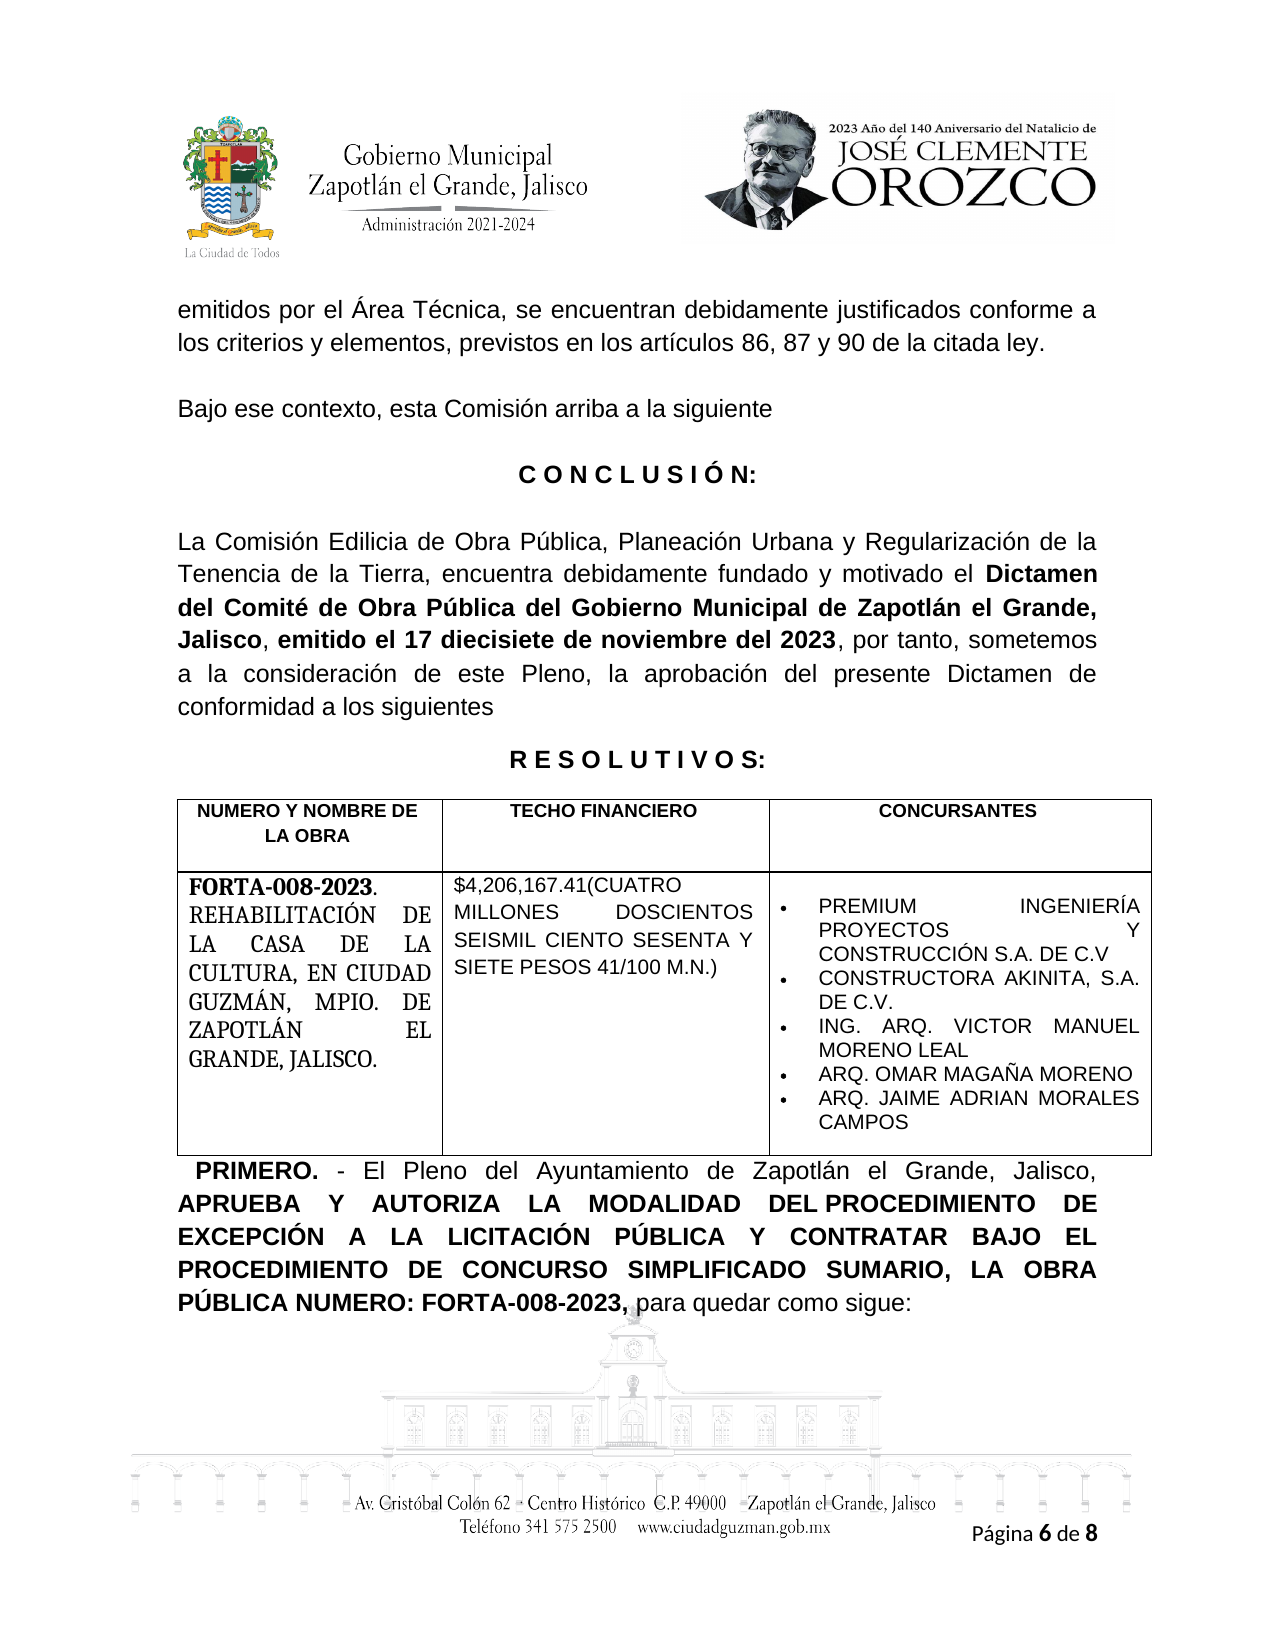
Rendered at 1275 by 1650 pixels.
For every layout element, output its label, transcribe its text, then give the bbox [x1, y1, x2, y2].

text R E S O L U T I V O S: [177, 745, 1098, 774]
table_header NUMERO Y NOMBRE DE LA OBRA [178, 800, 442, 871]
table_cell FORTA-008-2023. REHABILITACIÓN DE LA CASA DE LA CULTURA, EN CIUDAD GUZMÁN, MPIO. DE ZAPOTLÁN EL GRANDE, JALISCO. [178, 873, 442, 1155]
table_header CONCURSANTES [770, 800, 1151, 871]
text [177, 295, 1098, 357]
table_cell PREMIUM INGENIERÍA PROYECTOS Y CONSTRUCCIÓN S.A. DE C.V CONSTRUCTORA AKINITA, S.A. DE C.V. ING. ARQ. VICTOR MANUEL MORENO LEAL ARQ. OMAR MAGAÑA MORENO ARQ. JAIME ADRIAN MORALES CAMPOS [770, 873, 1151, 1155]
text La Comisión Edilicia de Obra Pública, Planeación Urbana y Regularización de la Tenencia de la Tierra, encuentra debidamente fundado y motivado el Dictamen del Comité de Obra Pública del Gobierno Municipal de Zapotlán el Grande, Jalisco, emitido el 17 diecisiete de noviembre del 2023, por tanto, sometemos a la consideración de este Pleno, la aprobación del presente Dictamen de conformidad a los siguientes [177, 526, 1098, 720]
text PRIMERO. - El Pleno del Ayuntamiento de Zapotlán el Grande, Jalisco, APRUEBA Y AUTORIZA LA MODALIDAD DEL PROCEDIMIENTO DE EXCEPCIÓN A LA LICITACIÓN PÚBLICA Y CONTRATAR BAJO EL PROCEDIMIENTO DE CONCURSO SIMPLIFICADO SUMARIO, LA OBRA PÚBLICA NUMERO: FORTA-008-2023, para quedar como sigue: [177, 1156, 1098, 1317]
table_header TECHO FINANCIERO [443, 800, 769, 871]
text C O N C L U S I Ó N: [177, 460, 1098, 489]
table_cell $4,206,167.41(CUATRO MILLONES DOSCIENTOS SEISMIL CIENTO SESENTA Y SIETE PESOS 41/100 M.N.) [443, 873, 769, 1155]
picture [121, 73, 1142, 1577]
text Bajo ese contexto, esta Comisión arriba a la siguiente [177, 394, 1098, 423]
